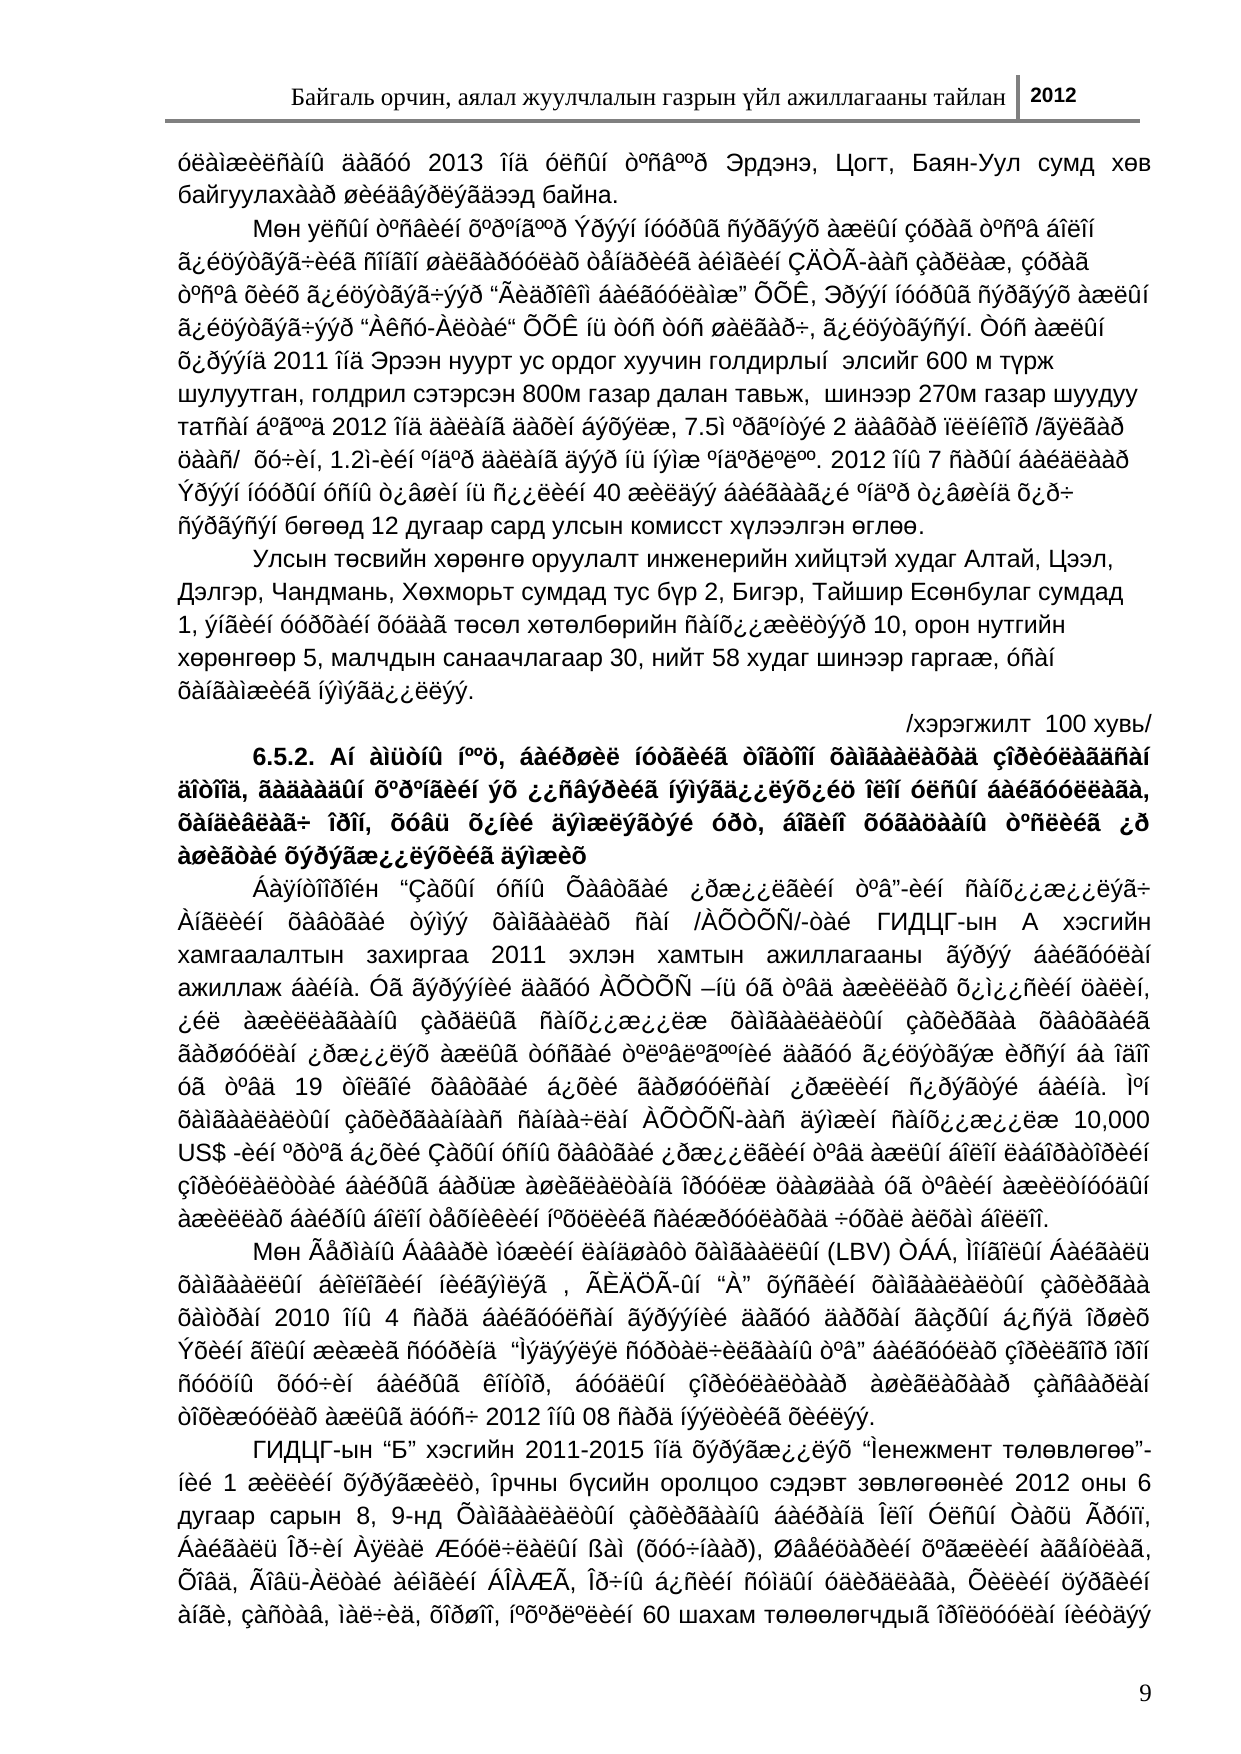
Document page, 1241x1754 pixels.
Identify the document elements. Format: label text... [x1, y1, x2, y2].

text Áàÿíòîîðîéн “Çàõûí óñíû Õàâòãàé ¿ðæ¿¿ëãèéí òºâ”-èéí ñàíõ¿¿æ¿¿ëýã÷ Àíãëèéí õàâòãàé òýìýý õàìãààëàõ ñàí /ÀÕÒÕÑ/-òàé ГИДЦГ-ын А хэсгийн хамгаалалтын захиргаа 2011 эхлэн хамтын ажиллагааны ãýðýý áàéãóóëàí ажиллаж áàéíà. Óã ãýðýýíèé äàãóó ÀÕÒÕÑ –íü óã òºâä àæèëëàõ õ¿ì¿¿ñèéí öàëèí, ¿éë àæèëëàãààíû çàðäëûã ñàíõ¿¿æ¿¿ëæ õàìãààëàëòûí çàõèðãàà õàâòãàéã ãàðøóóëàí ¿ðæ¿¿ëýõ àæëûã òóñãàé òºëºâëºãººíèé äàãóó ã¿éöýòãýæ èðñýí áà îäîî óã òºâä 19 òîëãîé õàâòãàé á¿õèé ãàðøóóëñàí ¿ðæëèéí ñ¿ðýãòýé áàéíà. Ìºí õàìãààëàëòûí çàõèðãààíààñ ñàíàà÷ëàí ÀÕÒÕÑ-ààñ äýìæèí ñàíõ¿¿æ¿¿ëæ 10,000 US$ -èéí ºðòºã á¿õèé Çàõûí óñíû õàâòãàé ¿ðæ¿¿ëãèéí òºâä àæëûí áîëîí ëàáîðàòîðèéí çîðèóëàëòòàé áàéðûã áàðüæ àøèãëàëòàíä îðóóëæ öààøäàà óã òºâèéí àæèëòíóóäûí àæèëëàõ áàéðíû áîëîí òåõíèêèéí íºõöëèéã ñàéæðóóëàõàä ÷óõàë àëõàì áîëëîî. [177, 874, 1152, 1233]
text /хэрэгжилт 100 хувь/ [177, 709, 1152, 738]
text 6.5.2. Аí àìüòíû íººö, áàéðøèë íóòãèéã òîãòîîí õàìãààëàõàä çîðèóëàãäñàí äîòîîä, ãàäààäûí õºðºíãèéí ýõ ¿¿ñâýðèéã íýìýãä¿¿ëýõ¿éö îëîí óëñûí áàéãóóëëàãà, õàíäèâëàã÷ îðîí, õóâü õ¿íèé äýìæëýãòýé óðò, áîãèíî õóãàöààíû òºñëèéã ¿ð àøèãòàé õýðýãæ¿¿ëýõèéã äýìæèõ [177, 742, 1152, 870]
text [177, 1435, 1152, 1629]
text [177, 147, 1152, 209]
text Мөн уëñûí òºñâèéí õºðºíãººð Ýðýýí íóóðûã ñýðãýýõ àæëûí çóðàã òºñºâ áîëîí ã¿éöýòãýã÷èéã ñîíãîí øàëãàðóóëàõ òåíäðèéã àéìãèéí ÇÄÒÃ-ààñ çàðëàæ, çóðàã òºñºâ õèéõ ã¿éöýòãýã÷ýýð “Ãèäðîêîì áàéãóóëàìæ” ÕÕÊ, Эðýýí íóóðûã ñýðãýýõ àæëûí ã¿éöýòãýã÷ýýð “Àêñó-Àëòàé“ ÕÕÊ íü òóñ òóñ øàëãàð÷, ã¿éöýòãýñýí. Òóñ àæëûí õ¿ðýýíä 2011 îíä Эрээн нуурт ус ордог хуучин голдирлыí элсийг 600 м түрж шулуутган, голдрил сэтэрсэн 800м газар далан тавьж, шинээр 270м газар шуудуу татñàí áºãººä 2012 îíä äàëàíã äàõèí áýõýëæ, 7.5ì ºðãºíòýé 2 äàâõàð ïëёíêîîð /ãÿëãàð öààñ/ õó÷èí, 1.2ì-èéí ºíäºð äàëàíã äýýð íü íýìæ ºíäºðëºëºº. 2012 îíû 7 ñàðûí áàéäëààð Ýðýýí íóóðûí óñíû ò¿âøèí íü ñ¿¿ëèéí 40 æèëäýý áàéãààã¿é ºíäºð ò¿âøèíä õ¿ð÷ ñýðãýñýí бөгөөд 12 дугаар сард улсын комисст хүлээлгэн өглөө. [177, 213, 1152, 539]
text Улсын төсвийн хөрөнгө оруулалт инженерийн хийцтэй худаг Алтай, Цээл, Дэлгэр, Чандмань, Хөхморьт сумдад тус бүр 2, Бигэр, Тайшир Есөнбулаг сумдад 1, ýíãèéí óóðõàéí õóäàã төсөл хөтөлбөрийн ñàíõ¿¿æèëòýýð 10, орон нутгийн хөрөнгөөр 5, малчдын санаачлагаар 30, нийт 58 худаг шинээр гаргаæ, óñàí õàíãàìæèéã íýìýãä¿¿ëëýý. [177, 544, 1152, 704]
text Мөн Ãåðìàíû Áàâàðè ìóæèéí ëàíäøàôò õàìãààëëûí (LBV) ÒÁÁ, Ìîíãîëûí Áàéãàëü õàìãààëëûí áèîëîãèéí íèéãýìëýã , ÃÈÄÖÃ-ûí “À” õýñãèéí õàìãààëàëòûí çàõèðãàà õàìòðàí 2010 îíû 4 ñàðä áàéãóóëñàí ãýðýýíèé äàãóó äàðõàí ãàçðûí á¿ñýä îðøèõ Ýõèéí ãîëûí æèæèã ñóóðèíä “Ìýäýýëýë ñóðòàë÷èëãààíû òºâ” áàéãóóëàõ çîðèëãîîð îðîí ñóóöíû õóó÷èí áàéðûã êîíòîð, áóóäëûí çîðèóëàëòààð àøèãëàõààð çàñâàðëàí òîõèæóóëàõ àæëûã äóóñ÷ 2012 îíû 08 ñàðä íýýëòèéã õèéëýý. [177, 1237, 1152, 1431]
